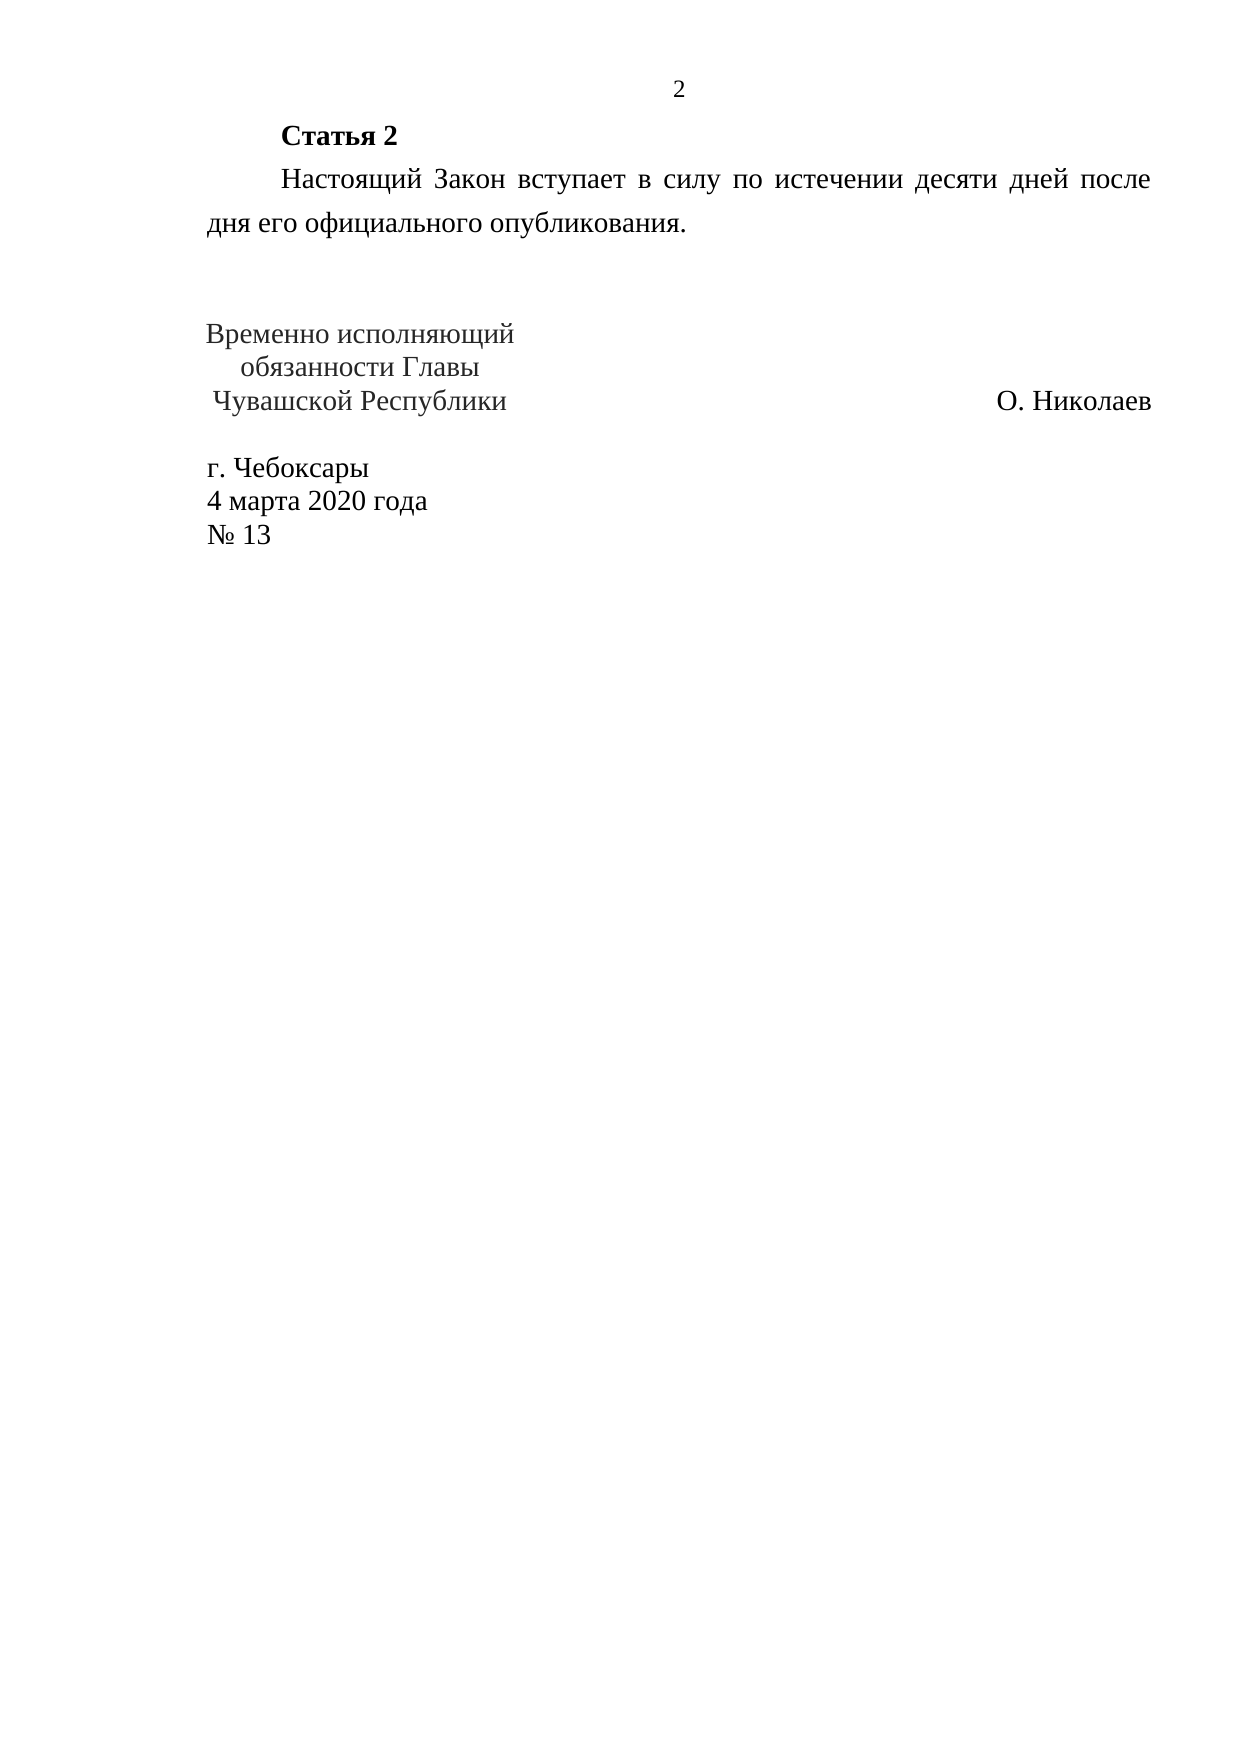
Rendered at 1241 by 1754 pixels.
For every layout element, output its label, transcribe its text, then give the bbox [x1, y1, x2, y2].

table_header О. Николаев [554, 316, 1163, 416]
text 4 марта 2020 года [207, 483, 1152, 517]
table_header Временно исполняющий обязанности Главы Чувашской Республики [196, 316, 554, 416]
text Статья 2 [207, 118, 1152, 152]
text Настоящий Закон вступает в силу по истечении десяти дней после дня его официального опубликования. [207, 162, 1152, 239]
text г. Чебоксары [207, 450, 1152, 483]
text № 13 [207, 517, 1152, 551]
